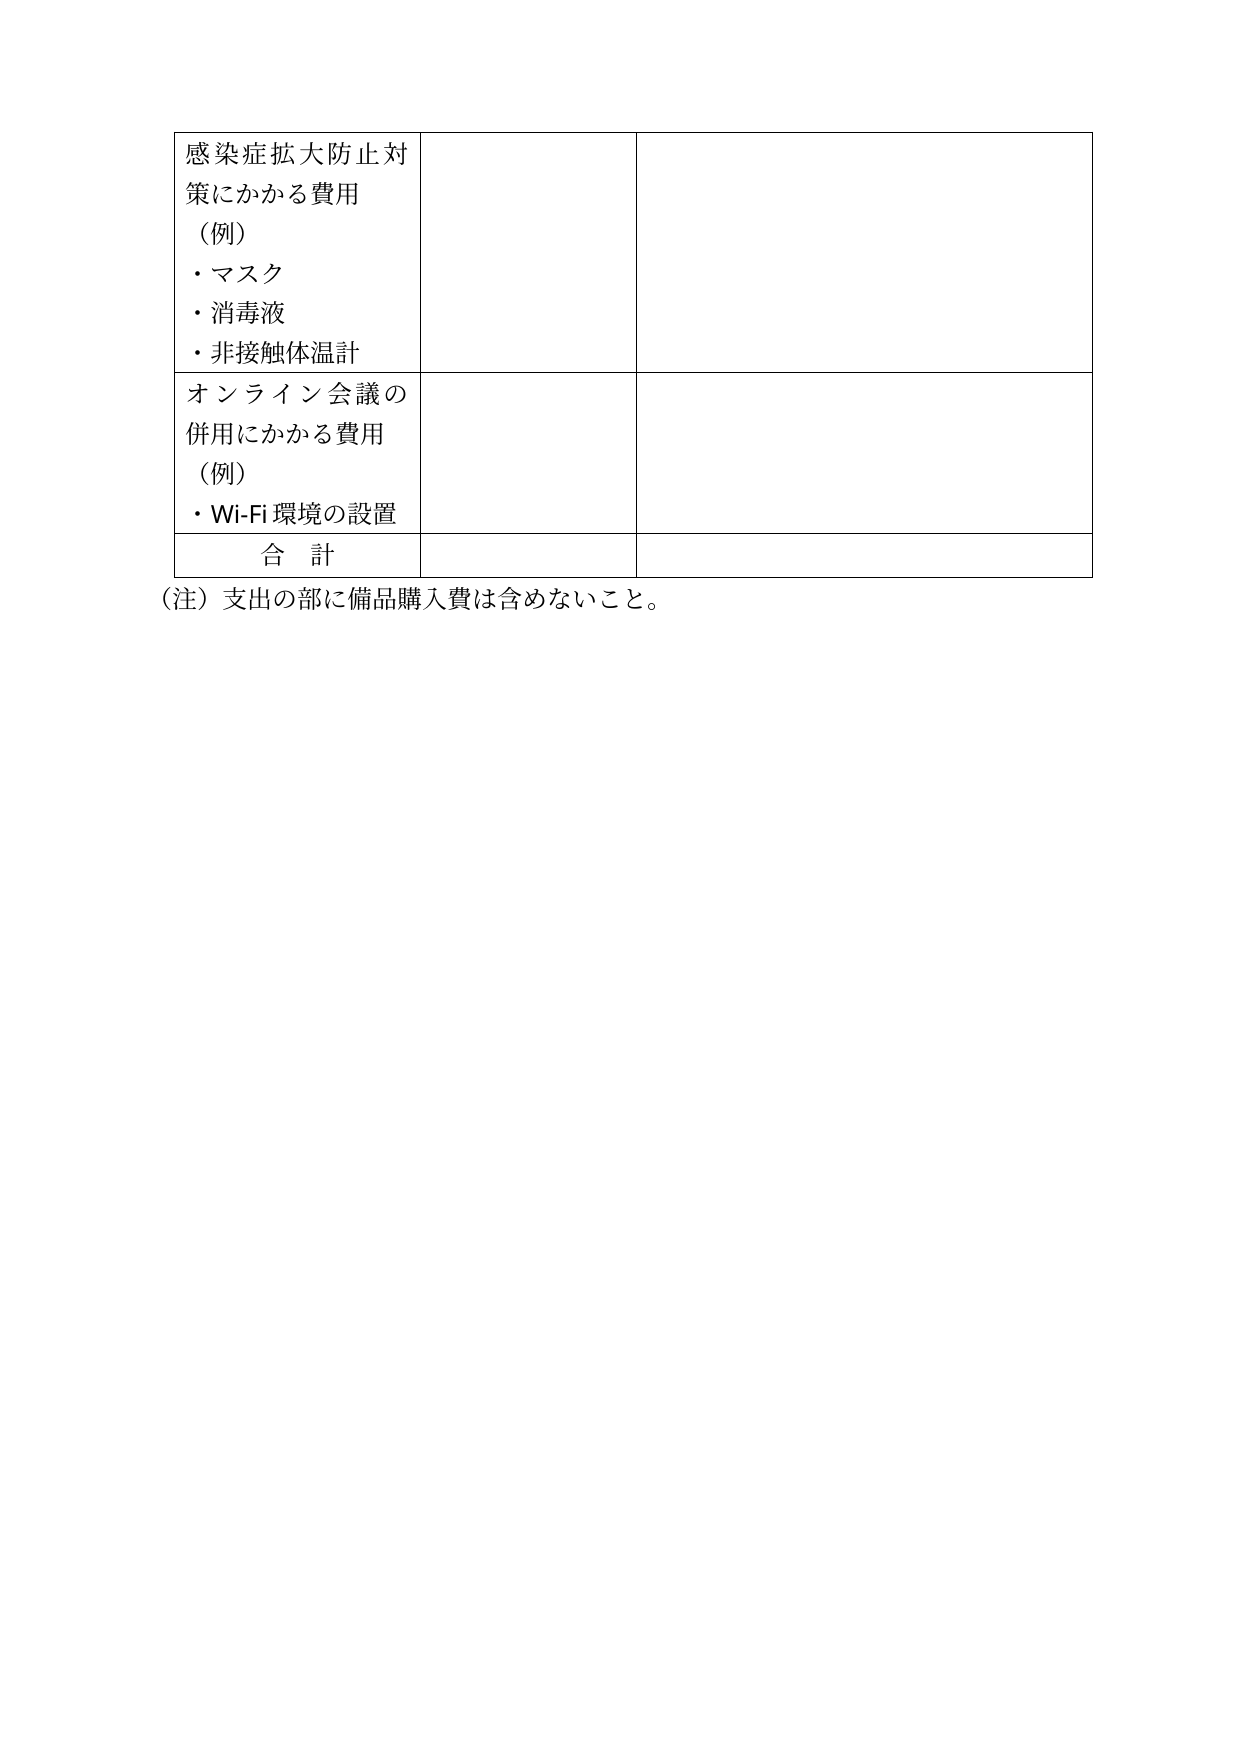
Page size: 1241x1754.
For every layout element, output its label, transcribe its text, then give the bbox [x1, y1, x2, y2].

table_cell [421, 133, 636, 372]
table_cell [421, 373, 636, 533]
text （注）支出の部に備品購入費は含めないこと。 [148, 578, 1092, 618]
table_cell [637, 133, 1092, 372]
table_cell 感染症拡大防止対策にかかる費用 （例） ・マスク ・消毒液 ・非接触体温計 [175, 133, 420, 372]
table_cell [421, 534, 636, 577]
table_cell [637, 534, 1092, 577]
table_cell 合 計 [175, 534, 420, 577]
table_cell [637, 373, 1092, 533]
table_cell オンライン会議の併用にかかる費用 （例） ・Wi-Fi環境の設置 [175, 373, 420, 533]
